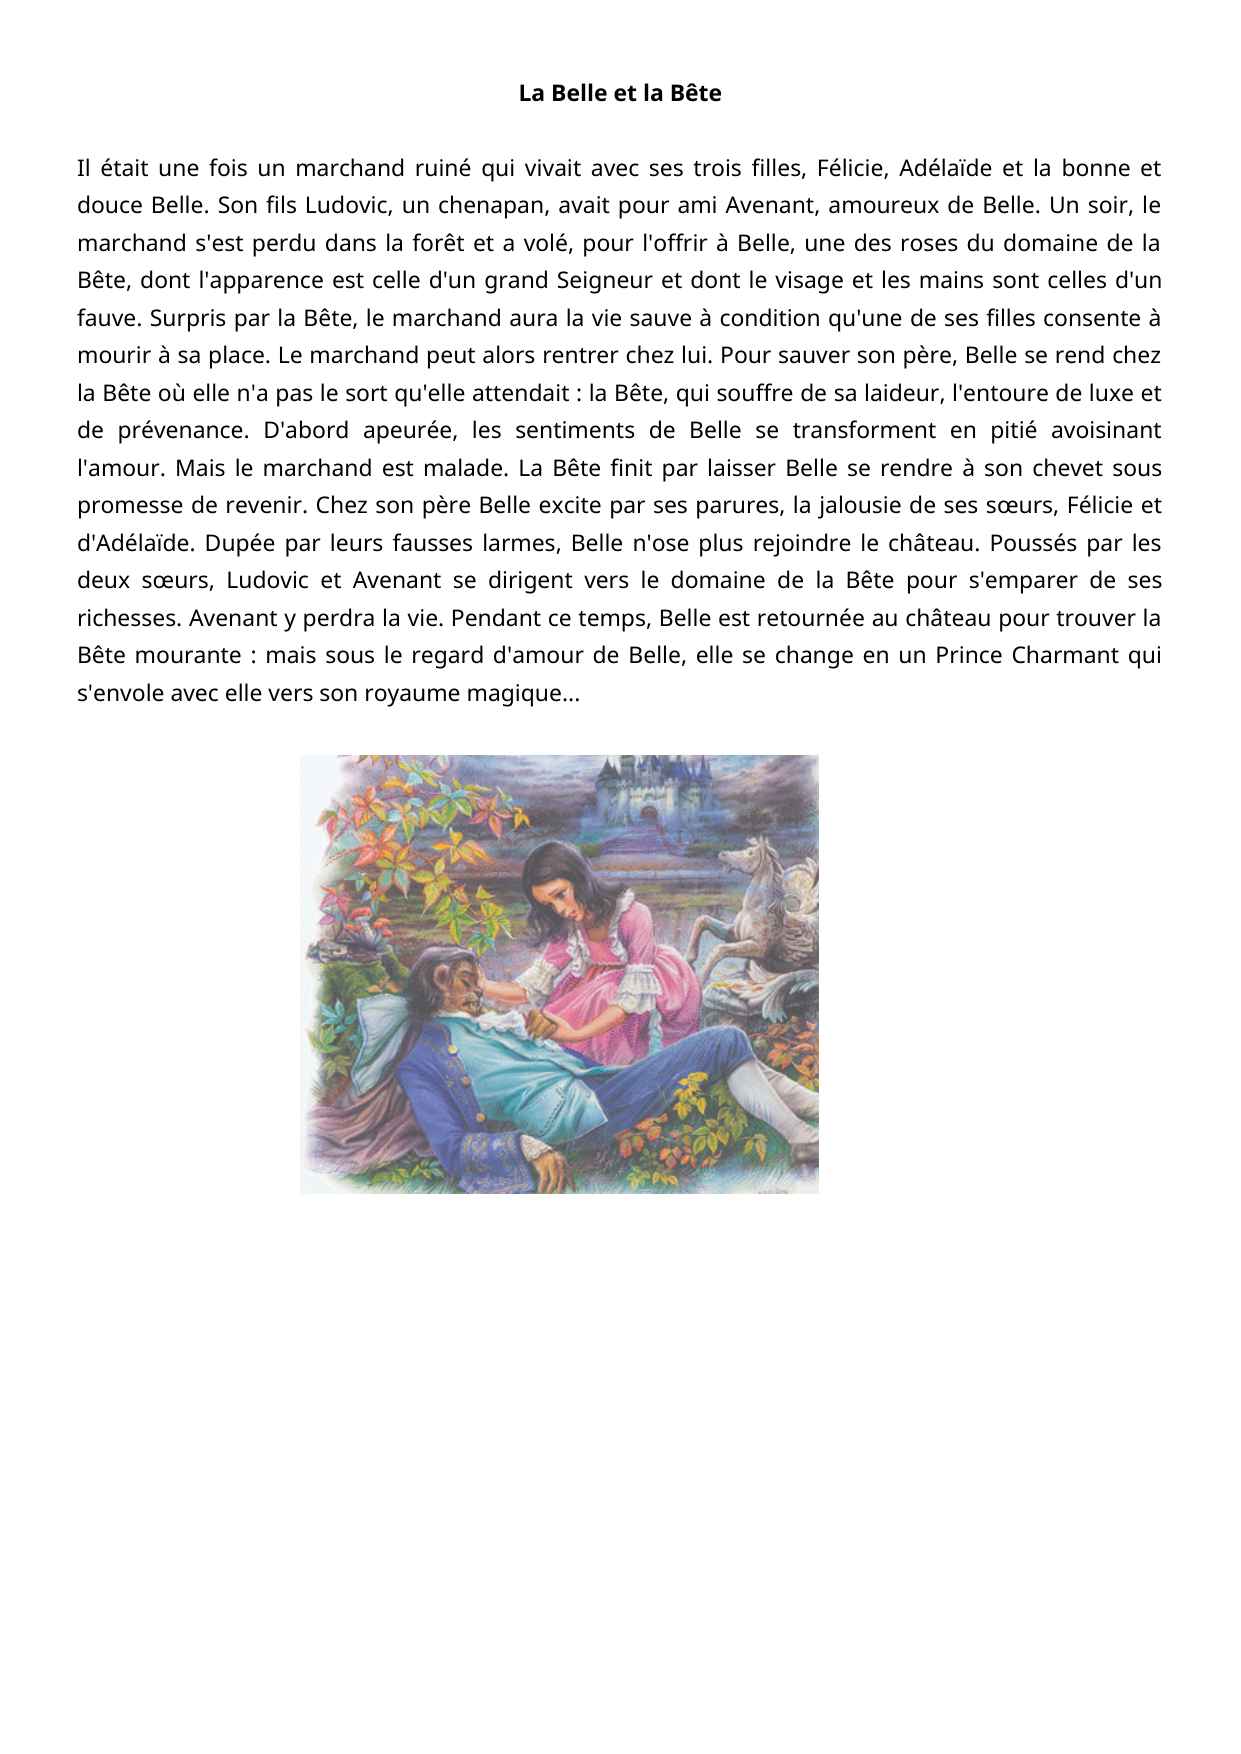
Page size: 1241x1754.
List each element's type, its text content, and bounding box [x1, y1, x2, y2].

text La Belle et la Bête [77, 77, 1163, 108]
text Il était une fois un marchand ruiné qui vivait avec ses trois filles, Félicie, Adélaïde et la bonne et douce Belle. Son fils Ludovic, un chenapan, avait pour ami Avenant, amoureux de Belle. Un soir, le marchand s'est perdu dans la forêt et a volé, pour l'offrir à Belle, une des roses du domaine de la Bête, dont l'apparence est celle d'un grand Seigneur et dont le visage et les mains sont celles d'un fauve. Surpris par la Bête, le marchand aura la vie sauve à condition qu'une de ses filles consente à mourir à sa place. Le marchand peut alors rentrer chez lui. Pour sauver son père, Belle se rend chez la Bête où elle n'a pas le sort qu'elle attendait : la Bête, qui souffre de sa laideur, l'entoure de luxe et de prévenance. D'abord apeurée, les sentiments de Belle se transforment en pitié avoisinant l'amour. Mais le marchand est malade. La Bête finit par laisser Belle se rendre à son chevet sous promesse de revenir. Chez son père Belle excite par ses parures, la jalousie de ses sœurs, Félicie et d'Adélaïde. Dupée par leurs fausses larmes, Belle n'ose plus rejoindre le château. Poussés par les deux sœurs, Ludovic et Avenant se dirigent vers le domaine de la Bête pour s'emparer de ses richesses. Avenant y perdra la vie. Pendant ce temps, Belle est retournée au château pour trouver la Bête mourante : mais sous le regard d'amour de Belle, elle se change en un Prince Charmant qui s'envole avec elle vers son royaume magique... [77, 152, 1163, 708]
picture [300, 755, 819, 1194]
